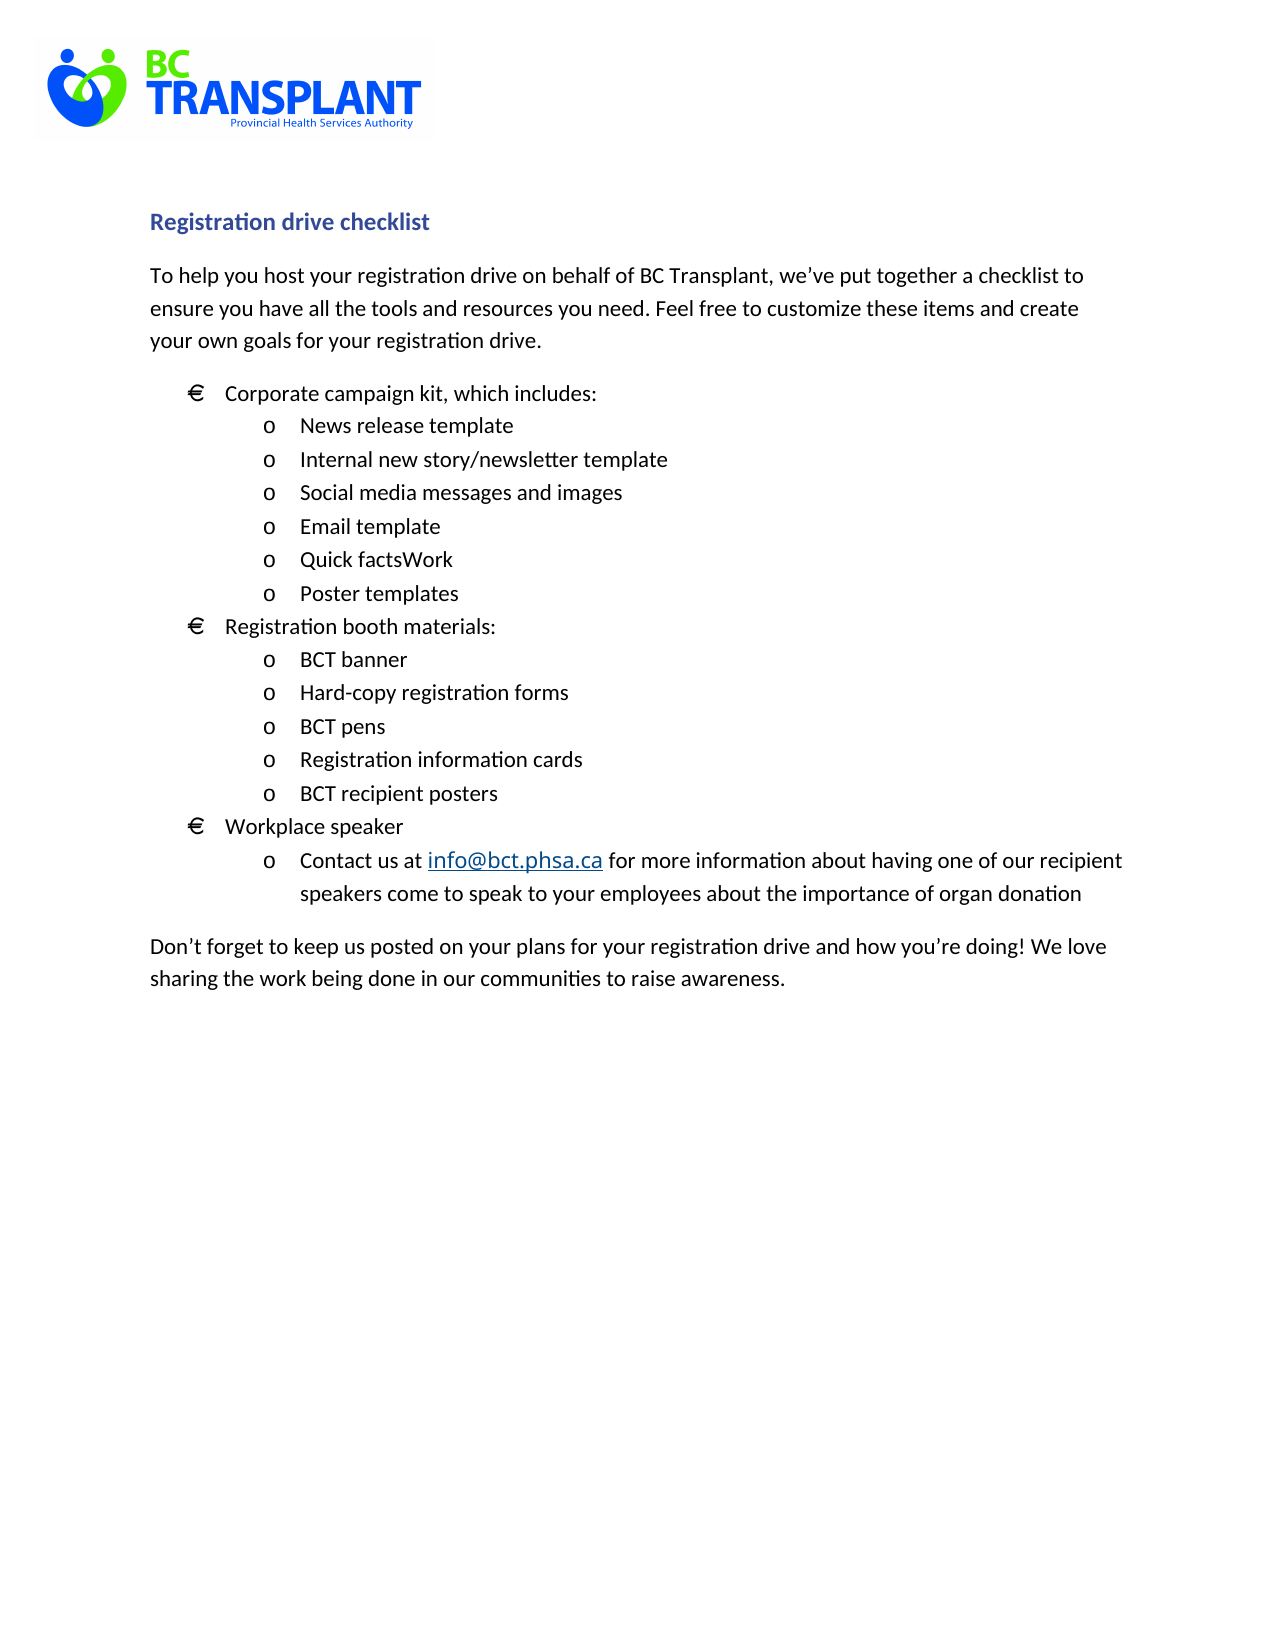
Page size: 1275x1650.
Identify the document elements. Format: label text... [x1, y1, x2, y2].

text Don’t forget to keep us posted on your plans for your registration drive and how you’re doing! We love sharing the work being done in our communities to raise awareness. [150, 932, 1125, 992]
list Workplace speaker [187, 812, 1125, 840]
list BCT pens [262, 712, 1125, 741]
list BCT banner [262, 645, 1125, 674]
picture [34, 37, 436, 141]
text To help you host your registration drive on behalf of BC Transplant, we’ve put together a checklist to ensure you have all the tools and resources you need. Feel free to customize these items and create your own goals for your registration drive. [150, 262, 1125, 354]
list Contact us at info@bct.phsa.ca for more information about having one of our recipient speakers come to speak to your employees about the importance of organ donation [262, 844, 1125, 907]
list BCT recipient posters [262, 779, 1125, 808]
list Registration information cards [262, 745, 1125, 774]
list Email template [262, 512, 1125, 541]
list Hard-copy registration forms [262, 678, 1125, 707]
list Corporate campaign kit, which includes: [187, 379, 1125, 407]
list Poster templates [262, 579, 1125, 608]
list Registration booth materials: [187, 612, 1125, 641]
list Quick factsWork [262, 545, 1125, 574]
list Social media messages and images [262, 478, 1125, 507]
list Internal new story/newsletter template [262, 445, 1125, 474]
text Registration drive checklist [150, 206, 1125, 236]
list News release template [262, 411, 1125, 440]
